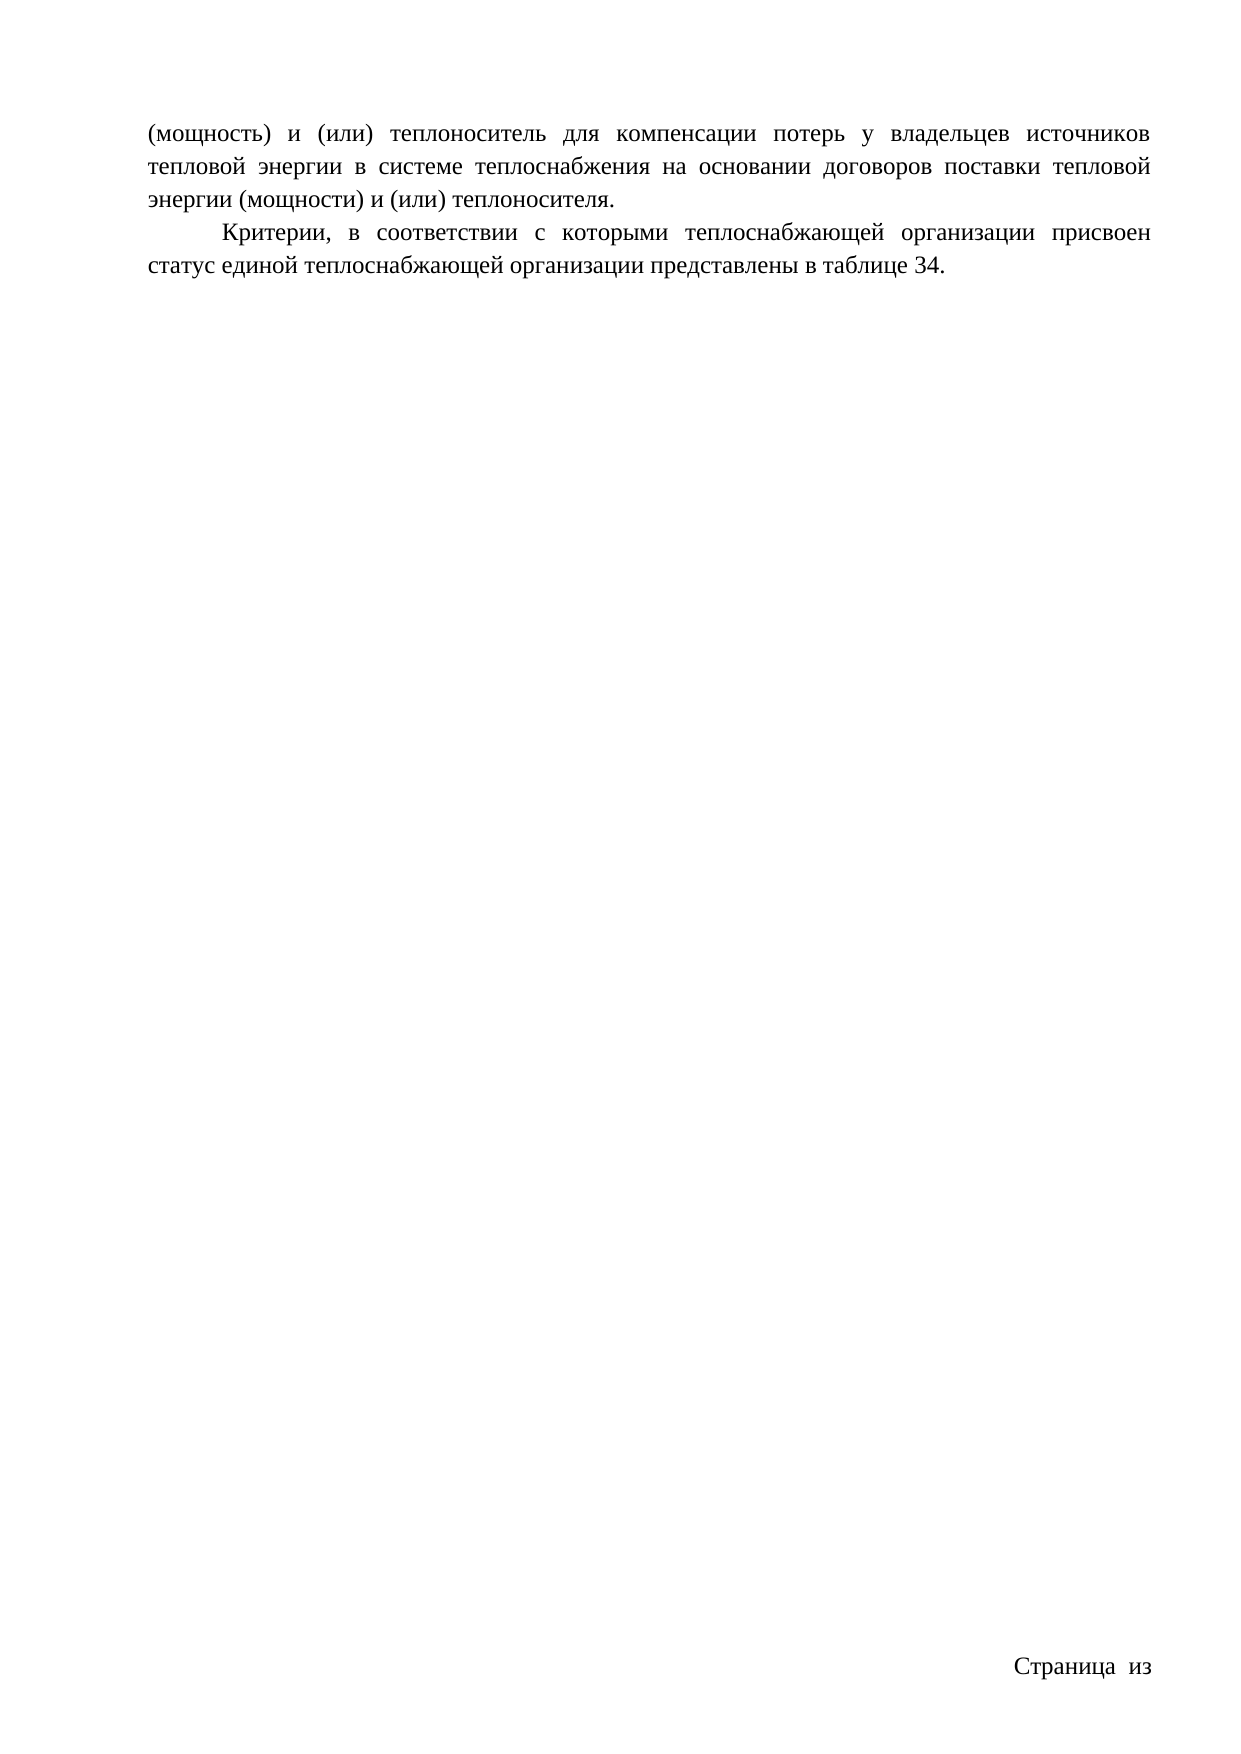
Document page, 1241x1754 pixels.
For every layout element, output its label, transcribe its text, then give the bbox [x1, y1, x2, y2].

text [148, 118, 1152, 213]
text Критерии, в соответствии с которыми теплоснабжающей организации присвоен статус единой теплоснабжающей организации представлены в таблице 34. [148, 217, 1152, 279]
